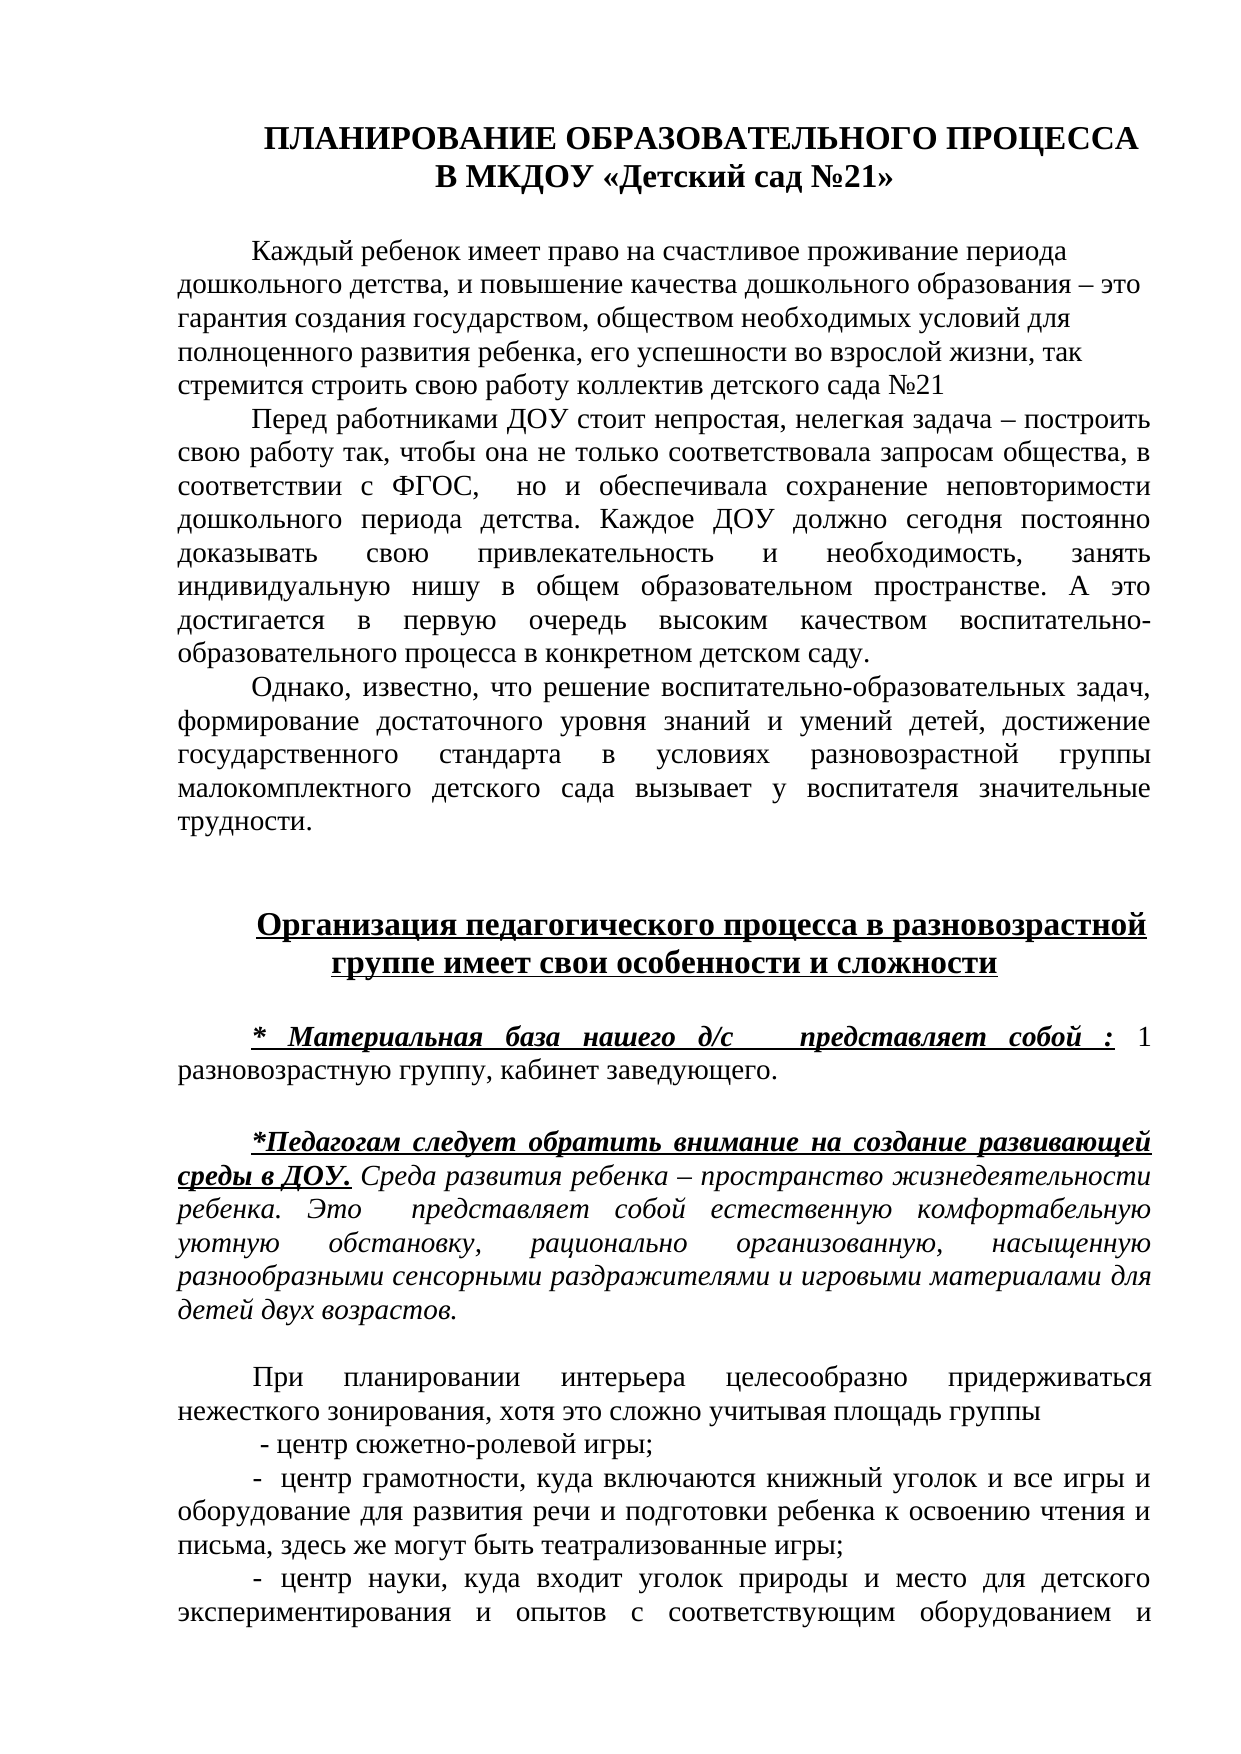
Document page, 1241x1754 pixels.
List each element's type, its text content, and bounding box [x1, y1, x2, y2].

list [177, 1560, 1152, 1627]
text *Педагогам следует обратить внимание на создание развивающей среды в ДОУ. Среда развития ребенка – пространство жизнедеятельности ребенка. Это представляет собой естественную комфортабельную уютную обстановку, рационально организованную, насыщенную разнообразными сенсорными раздражителями и игровыми материалами для детей двух возрастов. [177, 1124, 1152, 1326]
text - центр сюжетно-ролевой игры; [177, 1426, 1152, 1460]
text Каждый ребенок имеет право на счастливое проживание периода дошкольного детства, и повышение качества дошкольного образования – это гарантия создания государством, обществом необходимых условий для полноценного развития ребенка, его успешности во взрослой жизни, так стремится строить свою работу коллектив детского сада №21 [177, 233, 1152, 401]
list центр грамотности, куда включаются книжный уголок и все игры и оборудование для развития речи и подготовки ребенка к освоению чтения и письма, здесь же могут быть театрализованные игры; [177, 1460, 1152, 1560]
text Организация педагогического процесса в разновозрастной группе имеет свои особенности и сложности [177, 904, 1152, 981]
text * Материальная база нашего д/с представляет собой : 1 разновозрастную группу, кабинет заведующего. [177, 1019, 1152, 1086]
text ПЛАНИРОВАНИЕ ОБРАЗОВАТЕЛЬНОГО ПРОЦЕССА В МКДОУ «Детский сад №21» [177, 118, 1152, 195]
text Перед работниками ДОУ стоит непростая, нелегкая задача – построить свою работу так, чтобы она не только соответствовала запросам общества, в соответствии с ФГОС, но и обеспечивала сохранение неповторимости дошкольного периода детства. Каждое ДОУ должно сегодня постоянно доказывать свою привлекательность и необходимость, занять индивидуальную нишу в общем образовательном пространстве. А это достигается в первую очередь высоким качеством воспитательно-образовательного процесса в конкретном детском саду. [177, 401, 1152, 669]
text Однако, известно, что решение воспитательно-образовательных задач, формирование достаточного уровня знаний и умений детей, достижение государственного стандарта в условиях разновозрастной группы малокомплектного детского сада вызывает у воспитателя значительные трудности. [177, 669, 1152, 837]
text При планировании интерьера целесообразно придерживаться нежесткого зонирования, хотя это сложно учитывая площадь группы [177, 1359, 1152, 1426]
